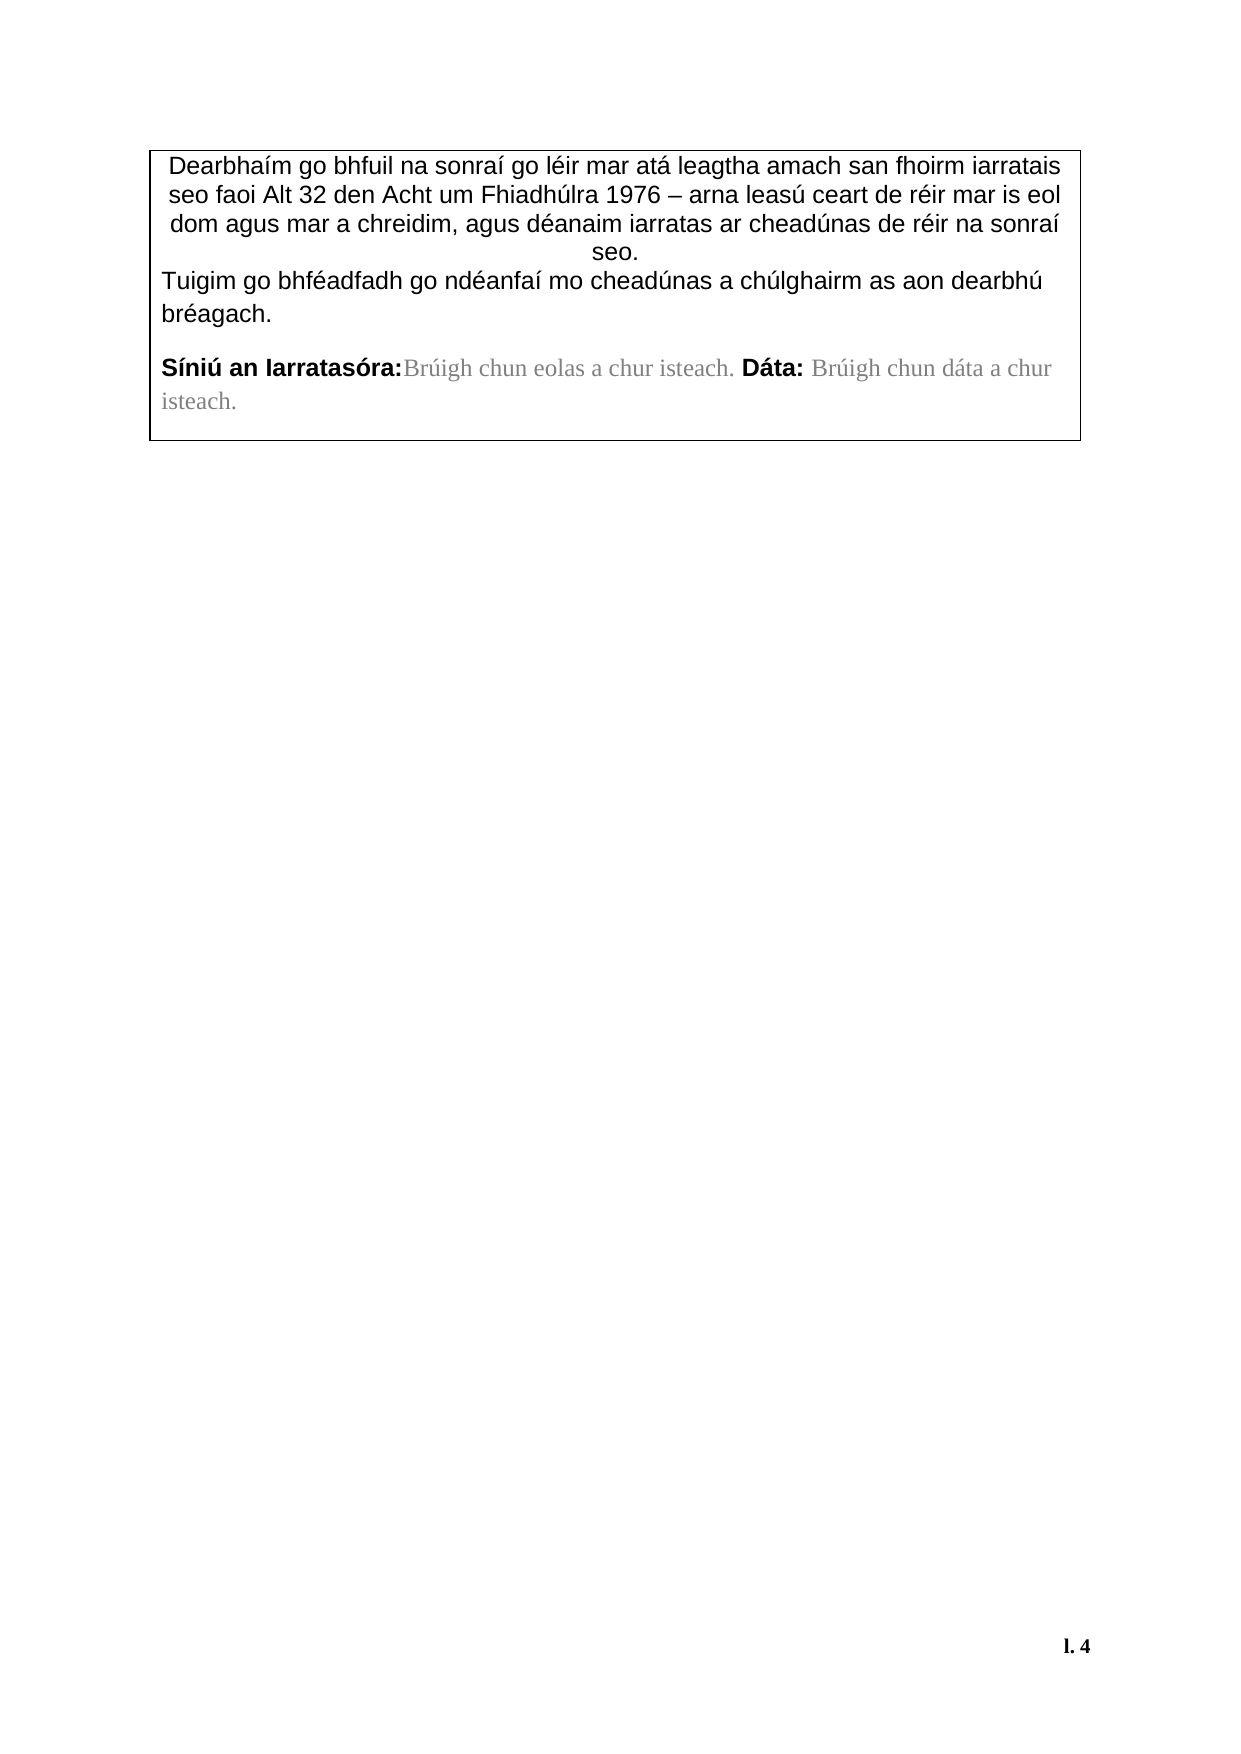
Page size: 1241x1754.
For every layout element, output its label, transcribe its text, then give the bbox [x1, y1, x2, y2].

table_cell Dearbhaím go bhfuil na sonraí go léir mar atá leagtha amach san fhoirm iarratais seo faoi Alt 32 den Acht um Fhiadhúlra 1976 – arna leasú ceart de réir mar is eol dom agus mar a chreidim, agus déanaim iarratas ar cheadúnas de réir na sonraí seo. Tuigim go bhféadfadh go ndéanfaí mo cheadúnas a chúlghairm as aon dearbhú bréagach. Síniú an Iarratasóra: Dáta: [151, 151, 1080, 440]
